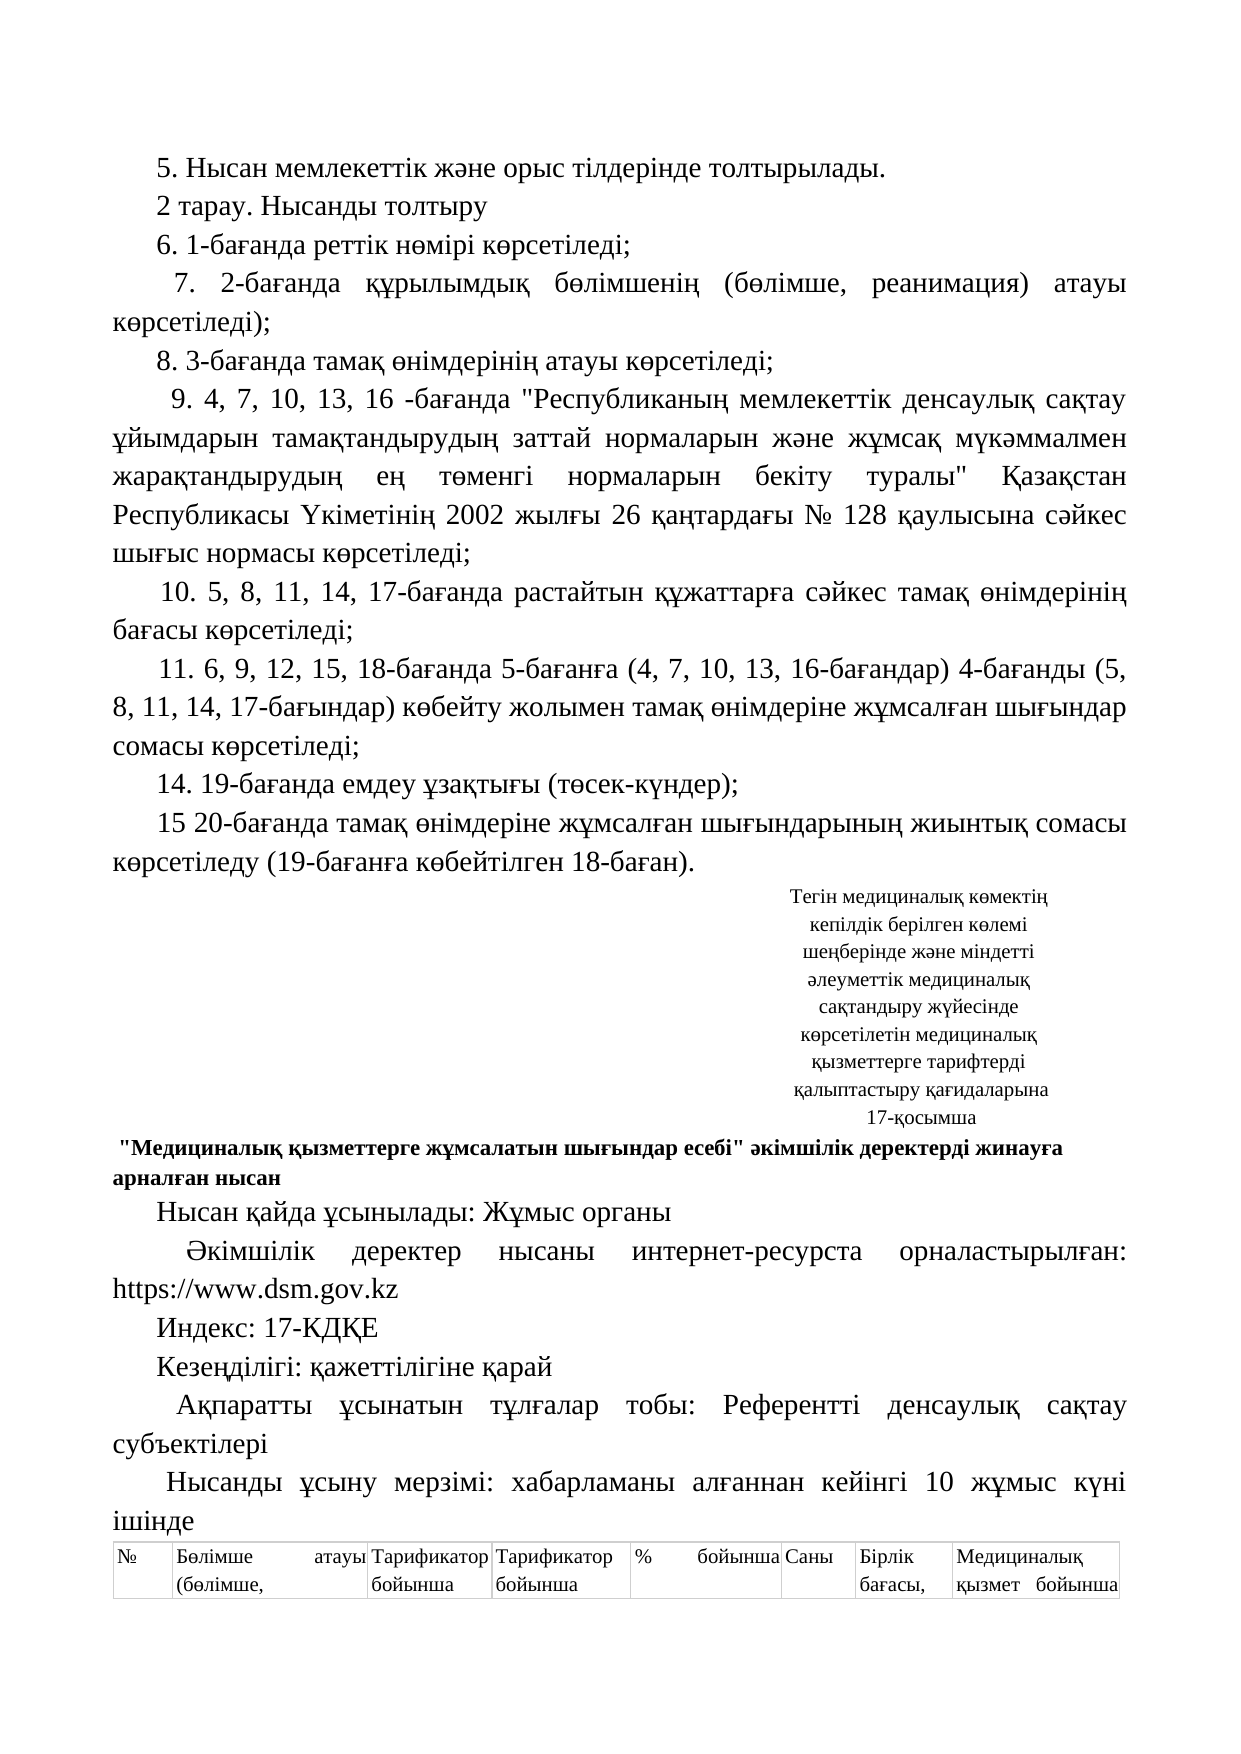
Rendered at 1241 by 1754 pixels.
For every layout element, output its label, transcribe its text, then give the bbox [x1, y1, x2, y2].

text 6. 1-бағанда реттік нөмірі көрсетіледі; [112, 227, 1128, 261]
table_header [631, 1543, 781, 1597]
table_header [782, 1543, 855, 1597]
text 5. Нысан мемлекеттік және орыс тілдерінде толтырылады. [112, 150, 1128, 183]
text Нысан қайда ұсынылады: Жұмыс органы [112, 1194, 1128, 1228]
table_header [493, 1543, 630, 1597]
text 10. 5, 8, 11, 14, 17-бағанда растайтын құжаттарға сәйкес тамақ өнімдерінің бағасы көрсетіледі; [112, 574, 1128, 646]
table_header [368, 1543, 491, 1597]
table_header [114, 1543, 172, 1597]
text 14. 19-бағанда емдеу ұзақтығы (төсек-күндер); [112, 767, 1128, 800]
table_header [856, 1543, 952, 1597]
text 8. 3-бағанда тамақ өнімдерінің атауы көрсетіледі; [112, 343, 1128, 376]
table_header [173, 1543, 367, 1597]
text 9. 4, 7, 10, 13, 16 -бағанда "Республиканың мемлекеттік денсаулық сақтау ұйымдарын тамақтандырудың заттай нормаларын және жұмсақ мүкәммалмен жарақтандырудың ең төменгі нормаларын бекіту туралы" Қазақстан Республикасы Үкіметінің 2002 жылғы 26 қаңтардағы № 128 қаулысына сәйкес шығыс нормасы көрсетіледі; [112, 381, 1128, 569]
text Индекс: 17-КДҚЕ [112, 1310, 1128, 1344]
text Кезеңділігі: қажеттілігіне қарай [112, 1349, 1128, 1382]
text Нысанды ұсыну мерзімі: хабарламаны алғаннан кейінгі 10 жұмыс күні ішінде [112, 1464, 1128, 1536]
text 15 20-бағанда тамақ өнімдеріне жұмсалған шығындарының жиынтық сомасы көрсетіледу (19-бағанға көбейтілген 18-баған). [112, 805, 1128, 877]
text Әкімшілік деректер нысаны интернет-ресурста орналастырылған: https://www.dsm.gov.kz [112, 1233, 1128, 1305]
text 2 тарау. Нысанды толтыру [112, 188, 1128, 222]
text "Медициналық қызметтерге жұмсалатын шығындар есебі" әкімшілік деректерді жинауға арналған нысан [112, 1134, 1128, 1191]
text 7. 2-бағанда құрылымдық бөлімшенің (бөлімше, реанимация) атауы көрсетіледі); [112, 266, 1128, 338]
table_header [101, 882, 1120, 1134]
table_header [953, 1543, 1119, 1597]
text 11. 6, 9, 12, 15, 18-бағанда 5-бағанға (4, 7, 10, 13, 16-бағандар) 4-бағанды (5, 8, 11, 14, 17-бағындар) көбейту жолымен тамақ өнімдеріне жұмсалған шығындар сомасы көрсетіледі; [112, 651, 1128, 762]
text Ақпаратты ұсынатын тұлғалар тобы: Референтті денсаулық сақтау субъектілері [112, 1387, 1128, 1459]
